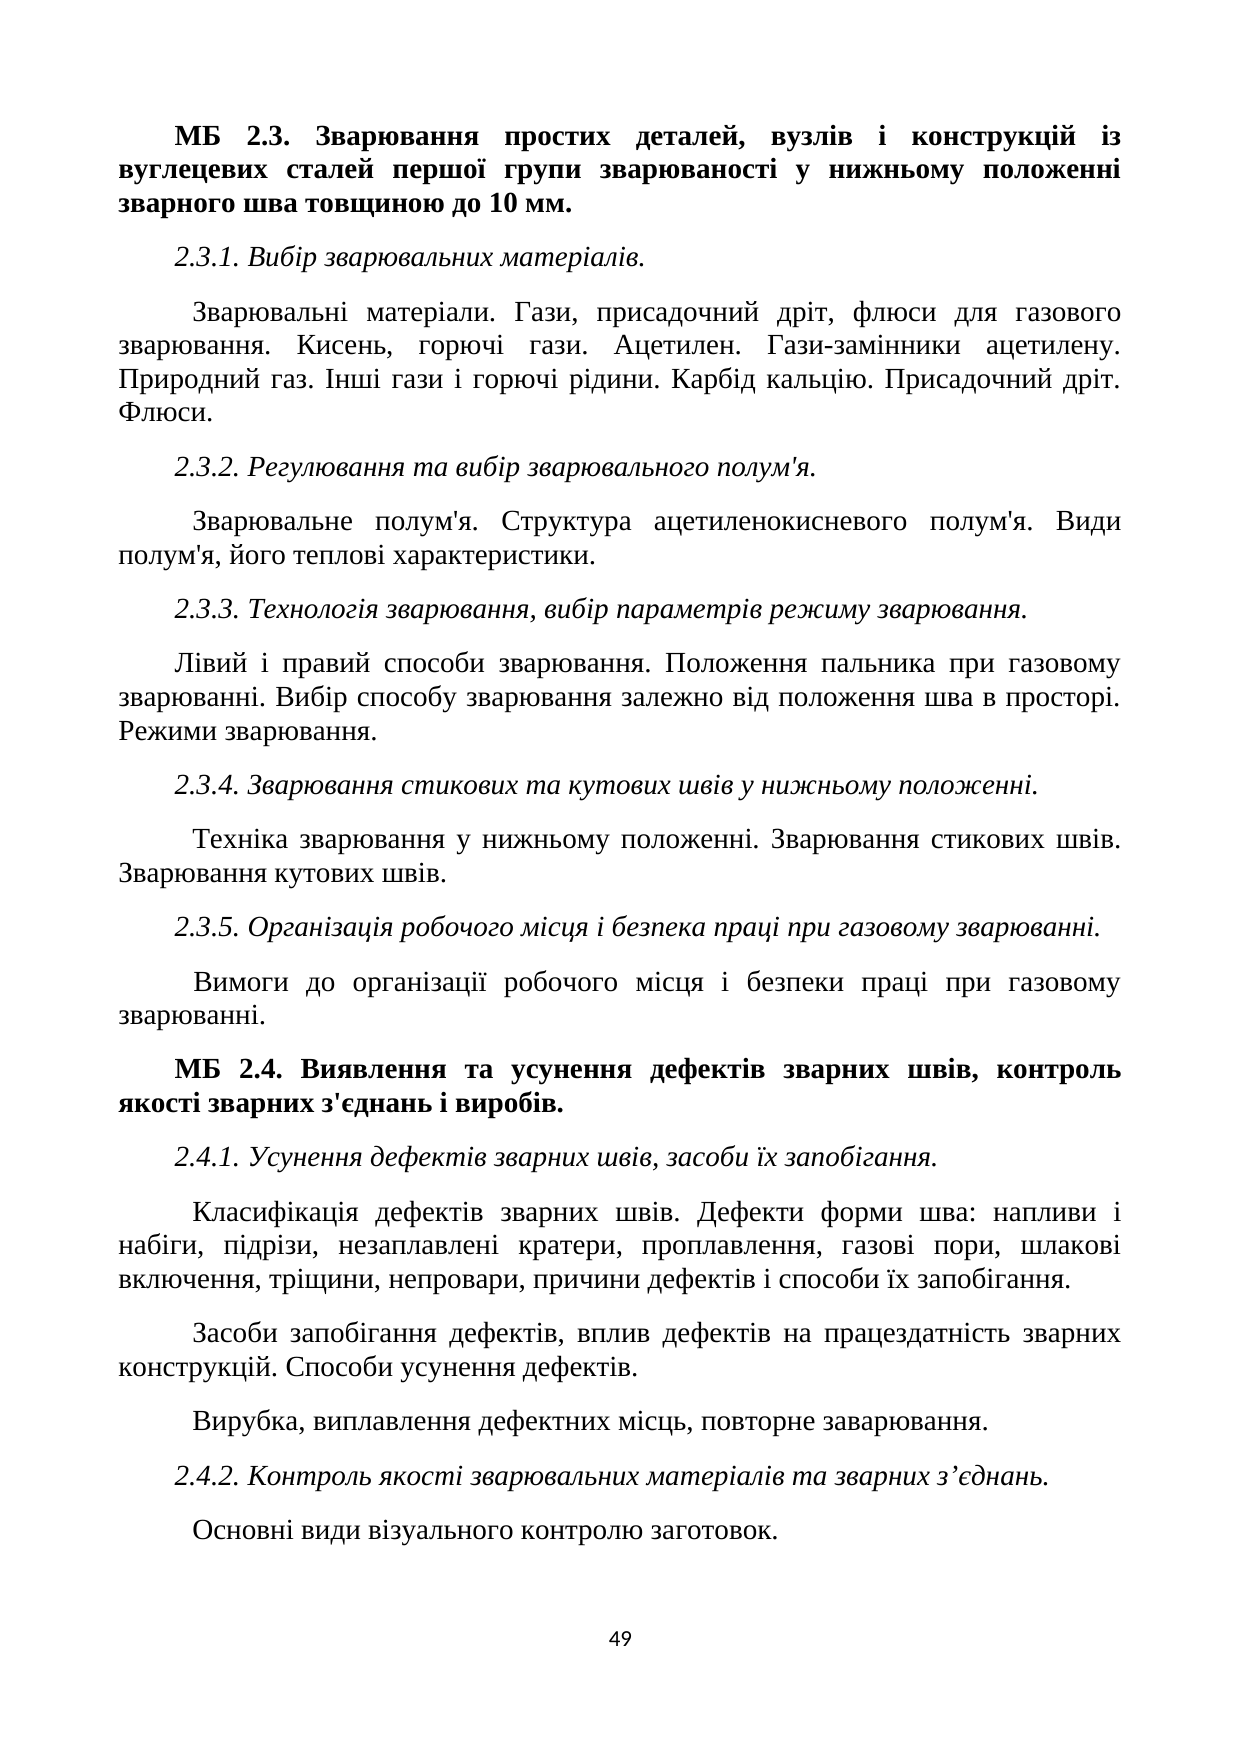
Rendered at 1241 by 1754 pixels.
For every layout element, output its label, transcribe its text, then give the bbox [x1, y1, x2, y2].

text Зварювальне полум'я. Структура ацетиленокисневого полум'я. Види полум'я, його теплові характеристики. [118, 503, 1122, 570]
text 2.4.2. Контроль якості зварювальних матеріалів та зварних з’єднань. [118, 1458, 1122, 1491]
text Основні види візуального контролю заготовок. [118, 1512, 1122, 1546]
text 2.3.5. Організація робочого місця і безпека праці при газовому зварюванні. [118, 909, 1122, 943]
text 2.4.1. Усунення дефектів зварних швів, засоби їх запобігання. [118, 1139, 1122, 1173]
text 2.3.3. Технологія зварювання, вибір параметрів режиму зварювання. [118, 591, 1122, 625]
text 2.3.4. Зварювання стикових та кутових швів у нижньому положенні. [118, 767, 1122, 801]
text МБ 2.3. Зварювання простих деталей, вузлів і конструкцій із вуглецевих сталей першої групи зварюваності у нижньому положенні зварного шва товщиною до . [118, 118, 1122, 219]
text Техніка зварювання у нижньому положенні. Зварювання стикових швів. Зварювання кутових швів. [118, 821, 1122, 888]
text Засоби запобігання дефектів, вплив дефектів на працездатність зварних конструкцій. Способи усунення дефектів. [118, 1315, 1122, 1382]
text Вирубка, виплавлення дефектних місць, повторне заварювання. [118, 1403, 1122, 1437]
text 2.3.2. Регулювання та вибір зварювального полум'я. [118, 449, 1122, 482]
text Зварювальні матеріали. Гази, присадочний дріт, флюси для газового зварювання. Кисень, горючі гази. Ацетилен. Гази-замінники ацетилену. Природний газ. Інші гази і горючі рідини. Карбід кальцію. Присадочний дріт. Флюси. [118, 294, 1122, 428]
text Класифікація дефектів зварних швів. Дефекти форми шва: напливи і набіги, підрізи, незаплавлені кратери, проплавлення, газові пори, шлакові включення, тріщини, непровари, причини дефектів і способи їх запобігання. [118, 1194, 1122, 1294]
text МБ 2.4. Виявлення та усунення дефектів зварних швів, контроль якості зварних з'єднань і виробів. [118, 1052, 1122, 1119]
text Вимоги до організації робочого місця і безпеки праці при газовому зварюванні. [118, 964, 1122, 1031]
text 2.3.1. Вибір зварювальних матеріалів. [118, 239, 1122, 273]
text Лівий і правий способи зварювання. Положення пальника при газовому зварюванні. Вибір способу зварювання залежно від положення шва в просторі. Режими зварювання. [118, 646, 1122, 746]
